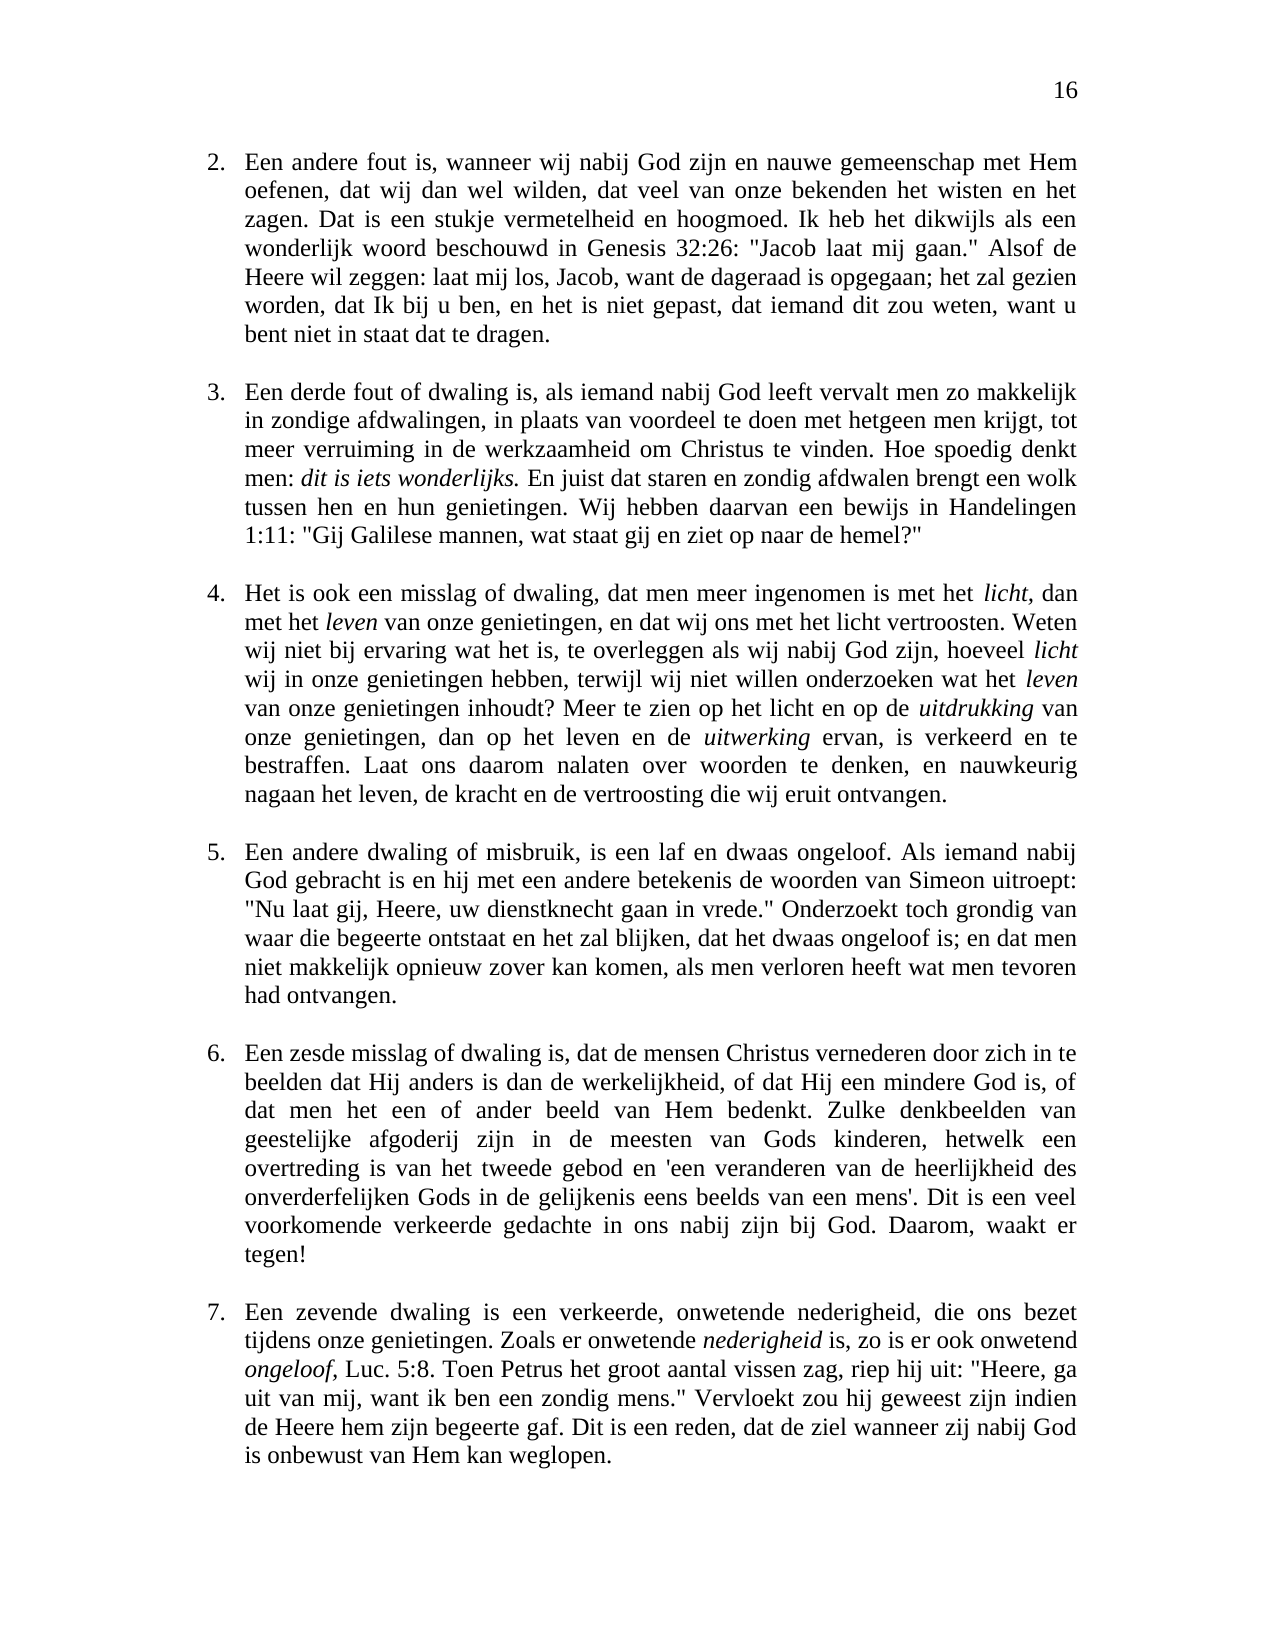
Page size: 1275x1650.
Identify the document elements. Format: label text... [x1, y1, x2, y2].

list Een andere dwaling of misbruik, is een laf en dwaas ongeloof. Als iemand nabij God gebracht is en hij met een andere betekenis de woorden van Simeon uitroept: "Nu laat gij, Heere, uw dienstknecht gaan in vrede." Onderzoekt toch grondig van waar die begeerte ontstaat en het zal blijken, dat het dwaas ongeloof is; en dat men niet makkelijk opnieuw zover kan komen, als men verloren heeft wat men tevoren had ontvangen. [207, 837, 1078, 1009]
list Het is ook een misslag of dwaling, dat men meer ingenomen is met het licht, dan met het leven van onze genietingen, en dat wij ons met het licht vertroosten. Weten wij niet bij ervaring wat het is, te overleggen als wij nabij God zijn, hoeveel licht wij in onze genietingen hebben, terwijl wij niet willen onderzoeken wat het leven van onze genietingen inhoudt? Meer te zien op het licht en op de uitdrukking van onze genietingen, dan op het leven en de uitwerking ervan, is verkeerd en te bestraffen. Laat ons daarom nalaten over woorden te denken, en nauwkeurig nagaan het leven, de kracht en de vertroosting die wij eruit ontvangen. [207, 578, 1078, 808]
list Een derde fout of dwaling is, als iemand nabij God leeft vervalt men zo makkelijk in zondige afdwalingen, in plaats van voordeel te doen met hetgeen men krijgt, tot meer verruiming in de werkzaamheid om Christus te vinden. Hoe spoedig denkt men: dit is iets wonderlijks. En juist dat staren en zondig afdwalen brengt een wolk tussen hen en hun genietingen. Wij hebben daarvan een bewijs in Handelingen 1:11: "Gij Galilese mannen, wat staat gij en ziet op naar de hemel?" [207, 377, 1078, 549]
list Een zevende dwaling is een verkeerde, onwetende nederigheid, die ons bezet tijdens onze genietingen. Zoals er onwetende nederigheid is, zo is er ook onwetend ongeloof, Luc. 5:8. Toen Petrus het groot aantal vissen zag, riep hij uit: "Heere, ga uit van mij, want ik ben een zondig mens." Vervloekt zou hij geweest zijn indien de Heere hem zijn begeerte gaf. Dit is een reden, dat de ziel wanneer zij nabij God is onbewust van Hem kan weglopen. [207, 1297, 1078, 1469]
list Een zesde misslag of dwaling is, dat de mensen Christus vernederen door zich in te beelden dat Hij anders is dan de werkelijkheid, of dat Hij een mindere God is, of dat men het een of ander beeld van Hem bedenkt. Zulke denkbeelden van geestelijke afgoderij zijn in de meesten van Gods kinderen, hetwelk een overtreding is van het tweede gebod en 'een veranderen van de heerlijkheid des onverderfelijken Gods in de gelijkenis eens beelds van een mens'. Dit is een veel voorkomende verkeerde gedachte in ons nabij zijn bij God. Daarom, waakt er tegen! [207, 1038, 1078, 1268]
list Een andere fout is, wanneer wij nabij God zijn en nauwe gemeenschap met Hem oefenen, dat wij dan wel wilden, dat veel van onze bekenden het wisten en het zagen. Dat is een stukje vermetelheid en hoogmoed. Ik heb het dikwijls als een wonderlijk woord beschouwd in Genesis 32:26: "Jacob laat mij gaan." Alsof de Heere wil zeggen: laat mij los, Jacob, want de dageraad is opgegaan; het zal gezien worden, dat Ik bij u ben, en het is niet gepast, dat iemand dit zou weten, want u bent niet in staat dat te dragen. [207, 147, 1078, 348]
